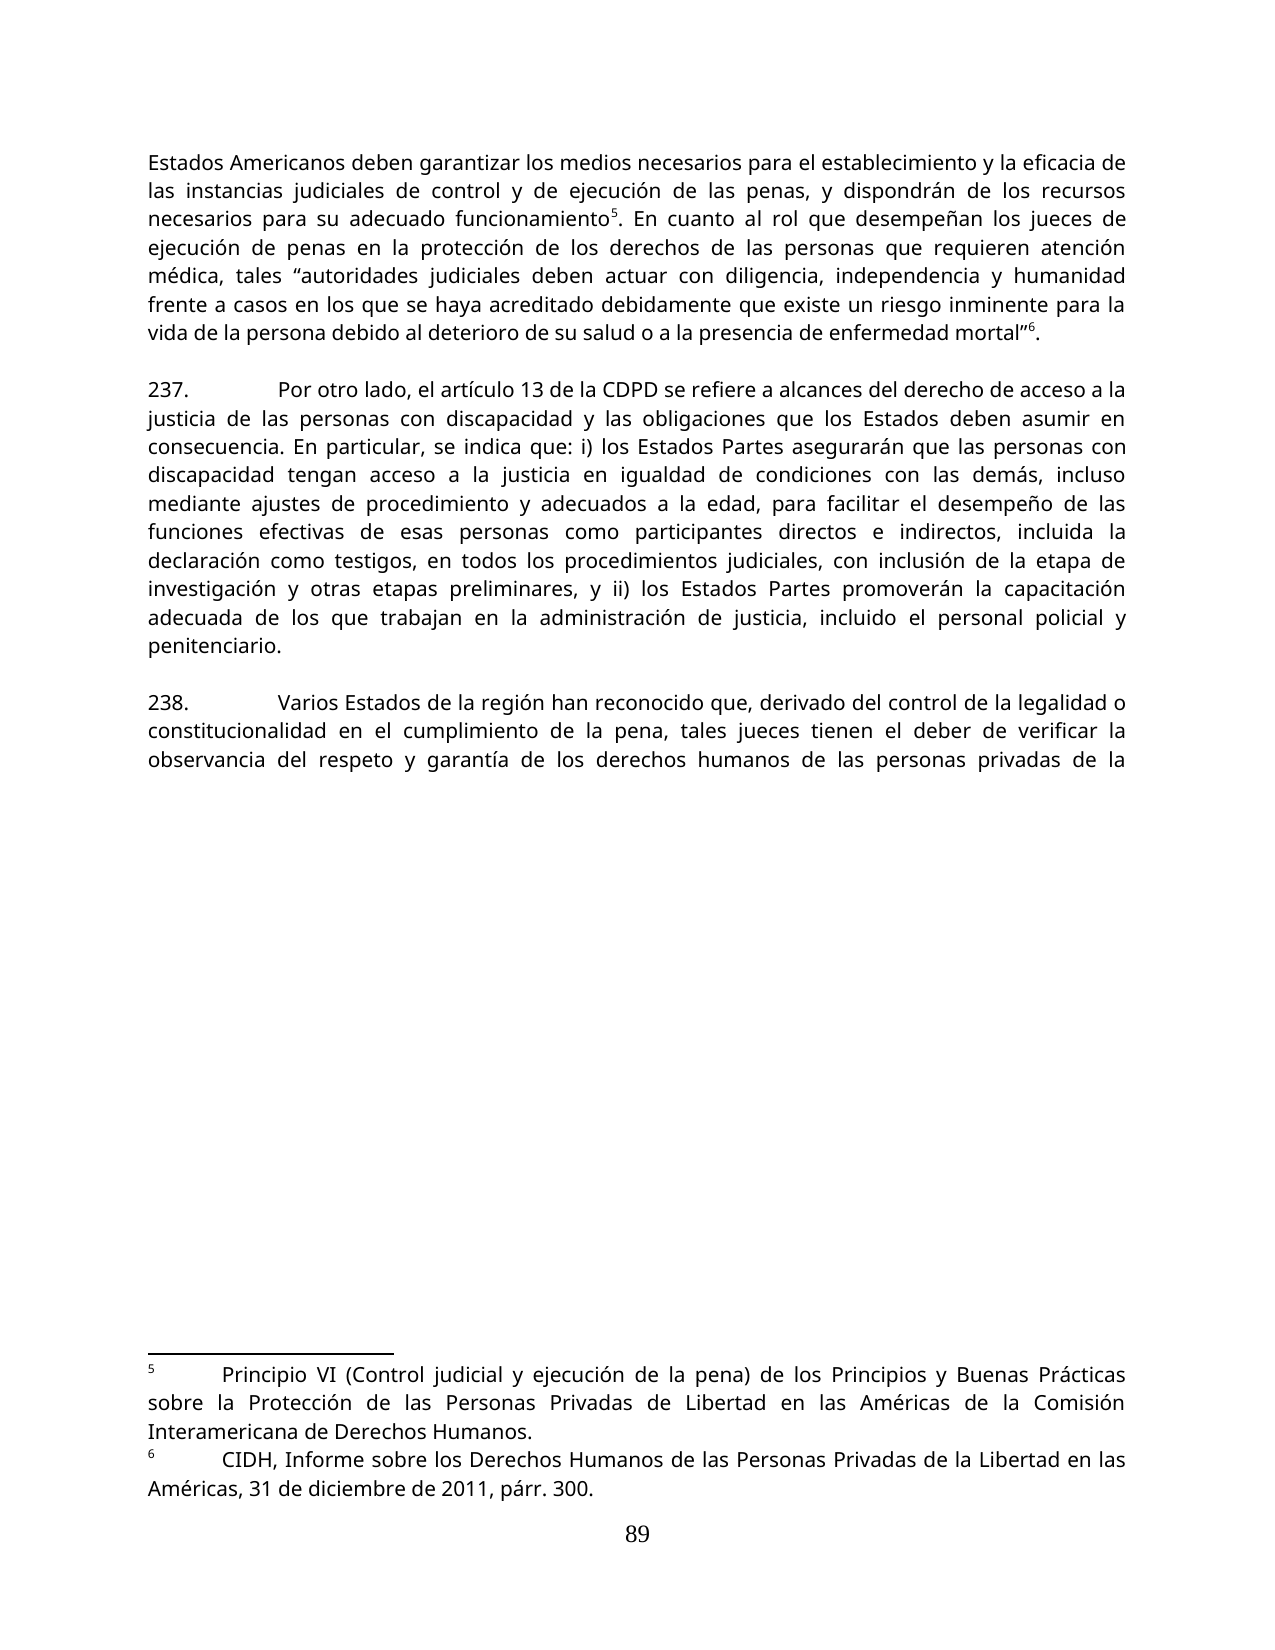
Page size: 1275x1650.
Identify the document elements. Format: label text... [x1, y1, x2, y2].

list Por otro lado, el artículo 13 de la CDPD se refiere a alcances del derecho de acceso a la justicia de las personas con discapacidad y las obligaciones que los Estados deben asumir en consecuencia. En particular, se indica que: i) los Estados Partes asegurarán que las personas con discapacidad tengan acceso a la justicia en igualdad de condiciones con las demás, incluso mediante ajustes de procedimiento y adecuados a la edad, para facilitar el desempeño de las funciones efectivas de esas personas como participantes directos e indirectos, incluida la declaración como testigos, en todos los procedimientos judiciales, con inclusión de la etapa de investigación y otras etapas preliminares, y ii) los Estados Partes promoverán la capacitación adecuada de los que trabajan en la administración de justicia, incluido el personal policial y penitenciario. [148, 375, 1127, 659]
list El control de legalidad de los actos de la administración pública que afecten o pudieren afectar derechos, garantías o beneficios reconocidos en favor de las personas privadas de libertad, así como el control judicial de las condiciones de privación de libertad y la supervisión de la ejecución o cumplimiento de las penas, deberá ser periódico y estar a cargo de jueces y tribunales competentes, independientes e imparciales. Los Estados Miembros de la Organización de los Estados Americanos deben garantizar los medios necesarios para el establecimiento y la eficacia de las instancias judiciales de control y de ejecución de las penas, y dispondrán de los recursos necesarios para su adecuado funcionamiento. En cuanto al rol que desempeñan los jueces de ejecución de penas en la protección de los derechos de las personas que requieren atención médica, tales “autoridades judiciales deben actuar con diligencia, independencia y humanidad frente a casos en los que se haya acreditado debidamente que existe un riesgo inminente para la vida de la persona debido al deterioro de su salud o a la presencia de enfermedad mortal”. [148, 148, 1127, 347]
list Varios Estados de la región han reconocido que, derivado del control de la legalidad o constitucionalidad en el cumplimiento de la pena, tales jueces tienen el deber de verificar la observancia del respeto y garantía de los derechos humanos de las personas privadas de la libertad, por ejemplo, Argentina, Costa Rica, República Dominicana, El Salvador, Honduras, y Nicaragua. [148, 688, 1127, 773]
